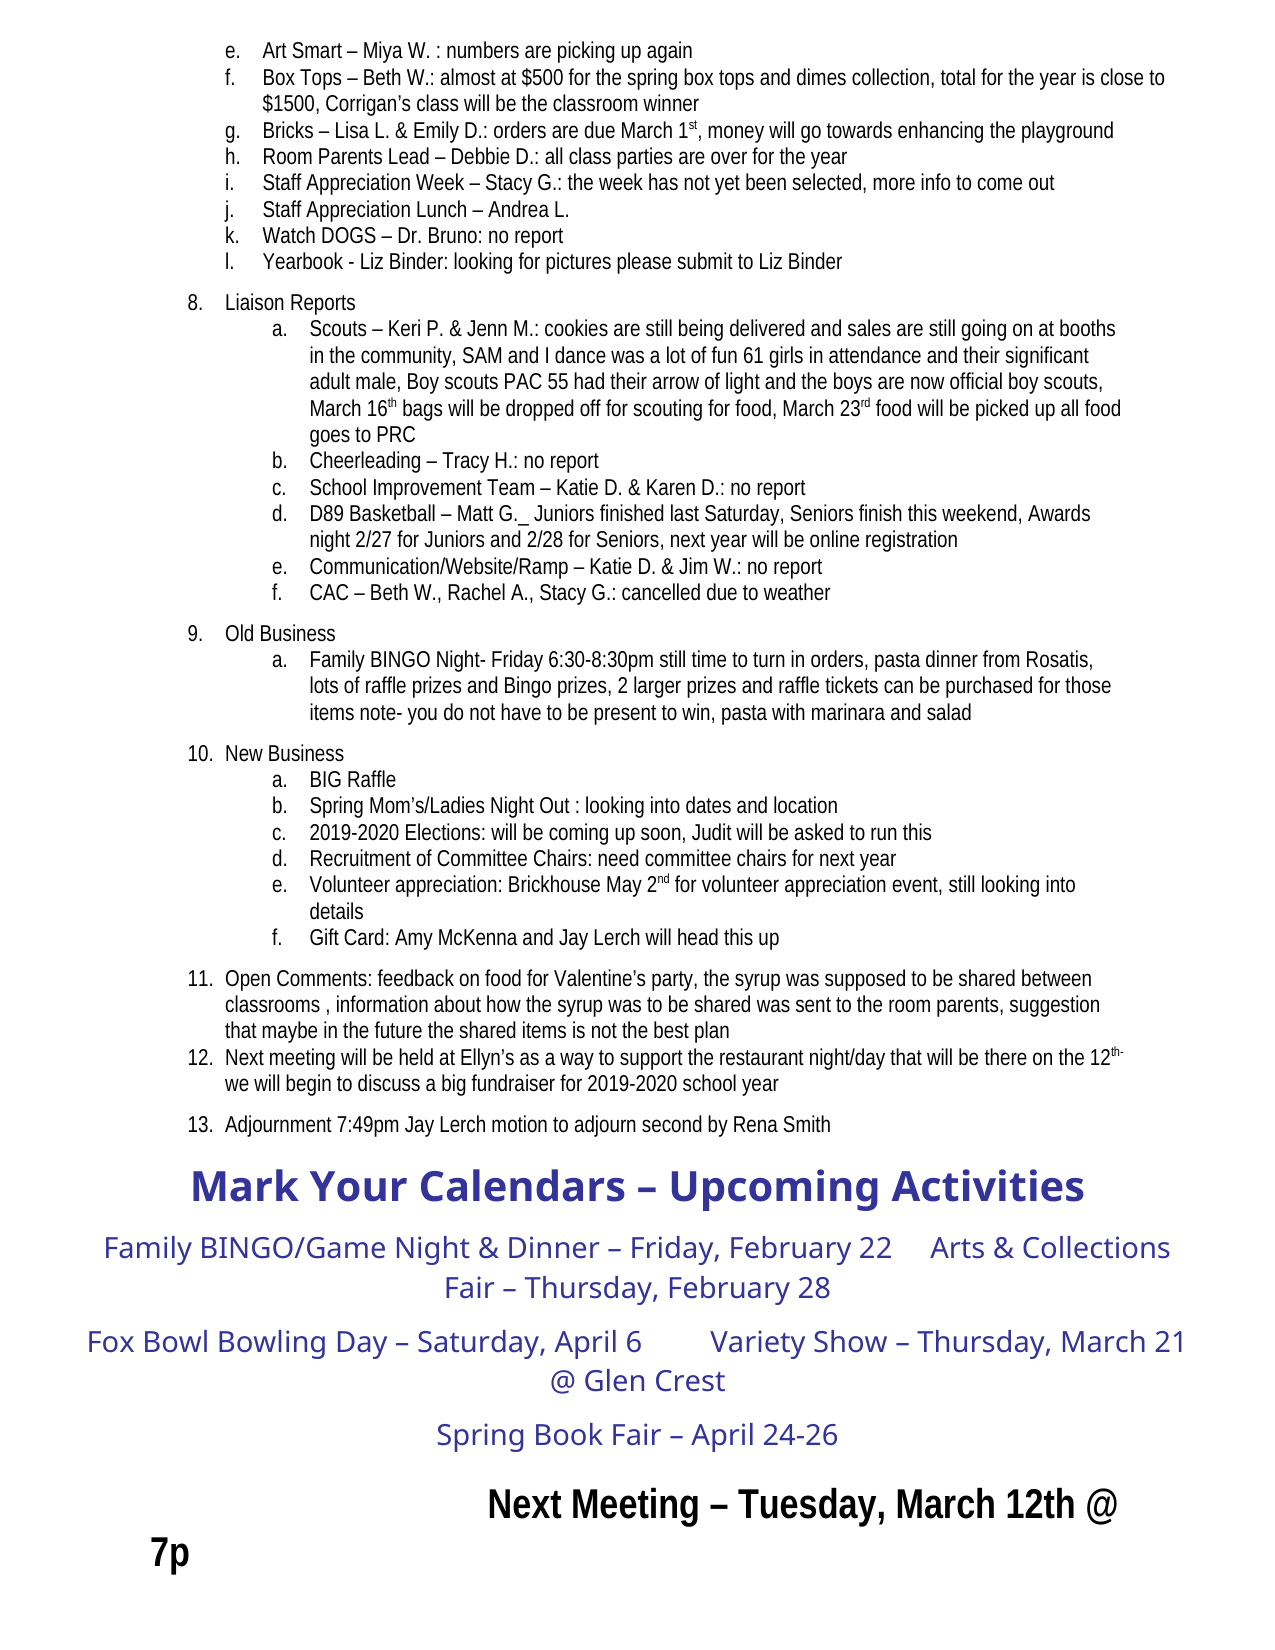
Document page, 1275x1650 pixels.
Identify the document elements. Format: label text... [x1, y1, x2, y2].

list Bricks – Lisa L. & Emily D.: orders are due March 1st, money will go towards enhancing the playground [150, 117, 1125, 143]
list Recruitment of Committee Chairs: need committee chairs for next year [272, 845, 1125, 871]
list Yearbook - Liz Binder: looking for pictures please submit to Liz Binder [150, 248, 1125, 275]
list Adjournment 7:49pm Jay Lerch motion to adjourn second by Rena Smith [187, 1111, 1125, 1137]
list Gift Card: Amy McKenna and Jay Lerch will head this up [272, 924, 1125, 950]
list Next meeting will be held at Ellyn’s as a way to support the restaurant night/day that will be there on the 12th- we will begin to discuss a big fundraiser for 2019-2020 school year [187, 1044, 1125, 1096]
list CAC – Beth W., Rachel A., Stacy G.: cancelled due to weather [272, 579, 1125, 605]
list Staff Appreciation Lunch – Andrea L. [150, 196, 1125, 222]
list Volunteer appreciation: Brickhouse May 2nd for volunteer appreciation event, still looking into details [272, 871, 1125, 924]
list Open Comments: feedback on food for Valentine’s party, the syrup was supposed to be shared between classrooms , information about how the syrup was to be shared was sent to the room parents, suggestion that maybe in the future the shared items is not the best plan [187, 965, 1125, 1044]
text Family BINGO/Game Night & Dinner – Friday, February 22 Arts & Collections Fair – Thursday, February 28 [75, 1227, 1200, 1307]
list Room Parents Lead – Debbie D.: all class parties are over for the year [150, 143, 1125, 169]
list Old Business [187, 620, 1125, 646]
list Staff Appreciation Week – Stacy G.: the week has not yet been selected, more info to come out [150, 169, 1125, 196]
list Watch DOGS – Dr. Bruno: no report [150, 222, 1125, 248]
list BIG Raffle [272, 766, 1125, 792]
text Fox Bowl Bowling Day – Saturday, April 6 Variety Show – Thursday, March 21 @ Glen Crest [75, 1321, 1200, 1400]
list D89 Basketball – Matt G._ Juniors finished last Saturday, Seniors finish this weekend, Awards night 2/27 for Juniors and 2/28 for Seniors, next year will be online registration [272, 500, 1125, 553]
list School Improvement Team – Katie D. & Karen D.: no report [272, 473, 1125, 500]
list Cheerleading – Tracy H.: no report [272, 447, 1125, 473]
list Family BINGO Night- Friday 6:30-8:30pm still time to turn in orders, pasta dinner from Rosatis, lots of raffle prizes and Bingo prizes, 2 larger prizes and raffle tickets can be purchased for those items note- you do not have to be present to win, pasta with marinara and salad [272, 646, 1125, 725]
list 2019-2020 Elections: will be coming up soon, Judit will be asked to run this [272, 818, 1125, 845]
list Spring Mom’s/Ladies Night Out : looking into dates and location [272, 792, 1125, 818]
list New Business [187, 739, 1125, 766]
text Mark Your Calendars – Upcoming Activities [150, 1156, 1125, 1213]
text Spring Book Fair – April 24-26 [75, 1414, 1200, 1454]
list Scouts – Keri P. & Jenn M.: cookies are still being delivered and sales are still going on at booths in the community, SAM and I dance was a lot of fun 61 girls in attendance and their significant adult male, Boy scouts PAC 55 had their arrow of light and the boys are now official boy scouts, March 16th bags will be dropped off for scouting for food, March 23rd food will be picked up all food goes to PRC [272, 315, 1125, 447]
list Liaison Reports [187, 289, 1125, 315]
list Communication/Website/Ramp – Katie D. & Jim W.: no report [272, 553, 1125, 579]
list Box Tops – Beth W.: almost at $500 for the spring box tops and dimes collection, total for the year is close to $1500, Corrigan’s class will be the classroom winner [150, 64, 1125, 117]
list Art Smart – Miya W. : numbers are picking up again [150, 37, 1125, 64]
